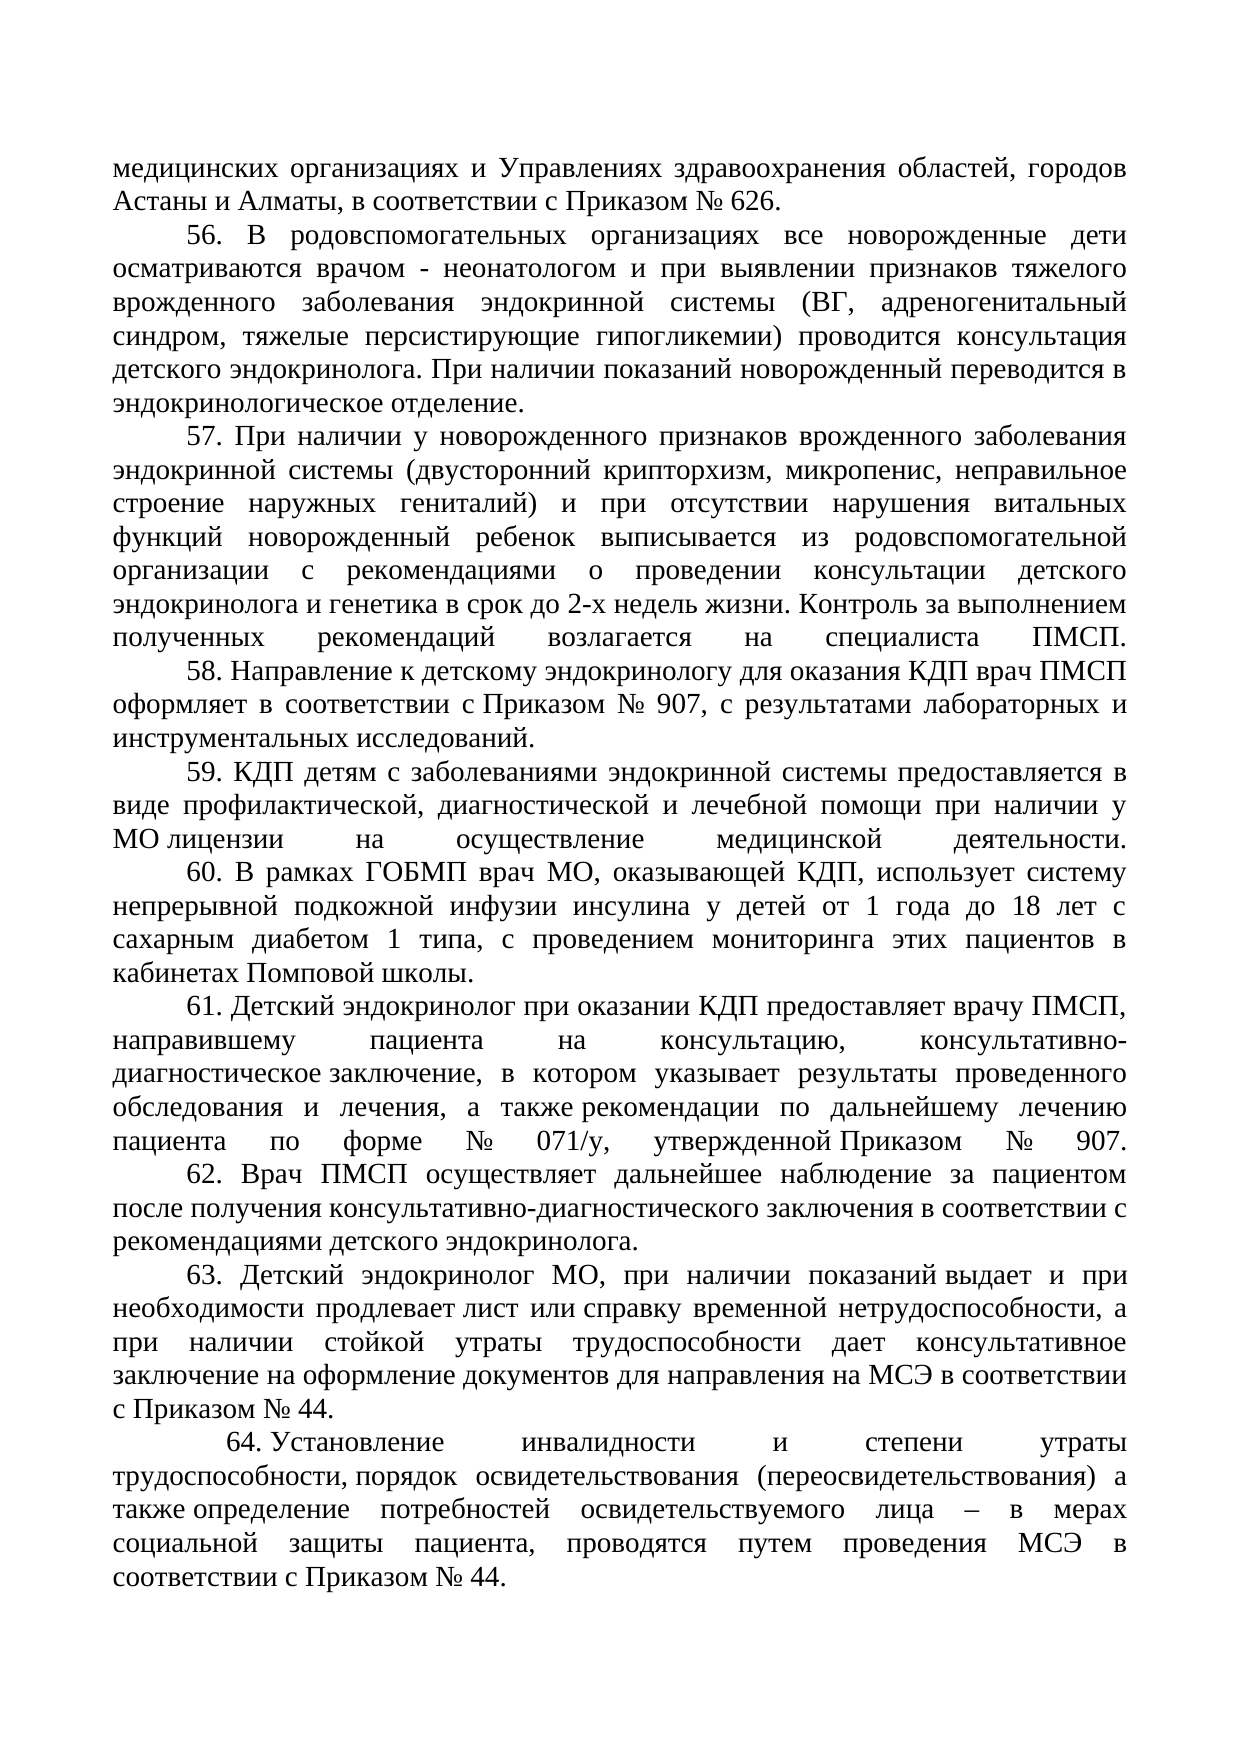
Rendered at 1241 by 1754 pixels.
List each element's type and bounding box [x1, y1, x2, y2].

text [112, 150, 1128, 1592]
